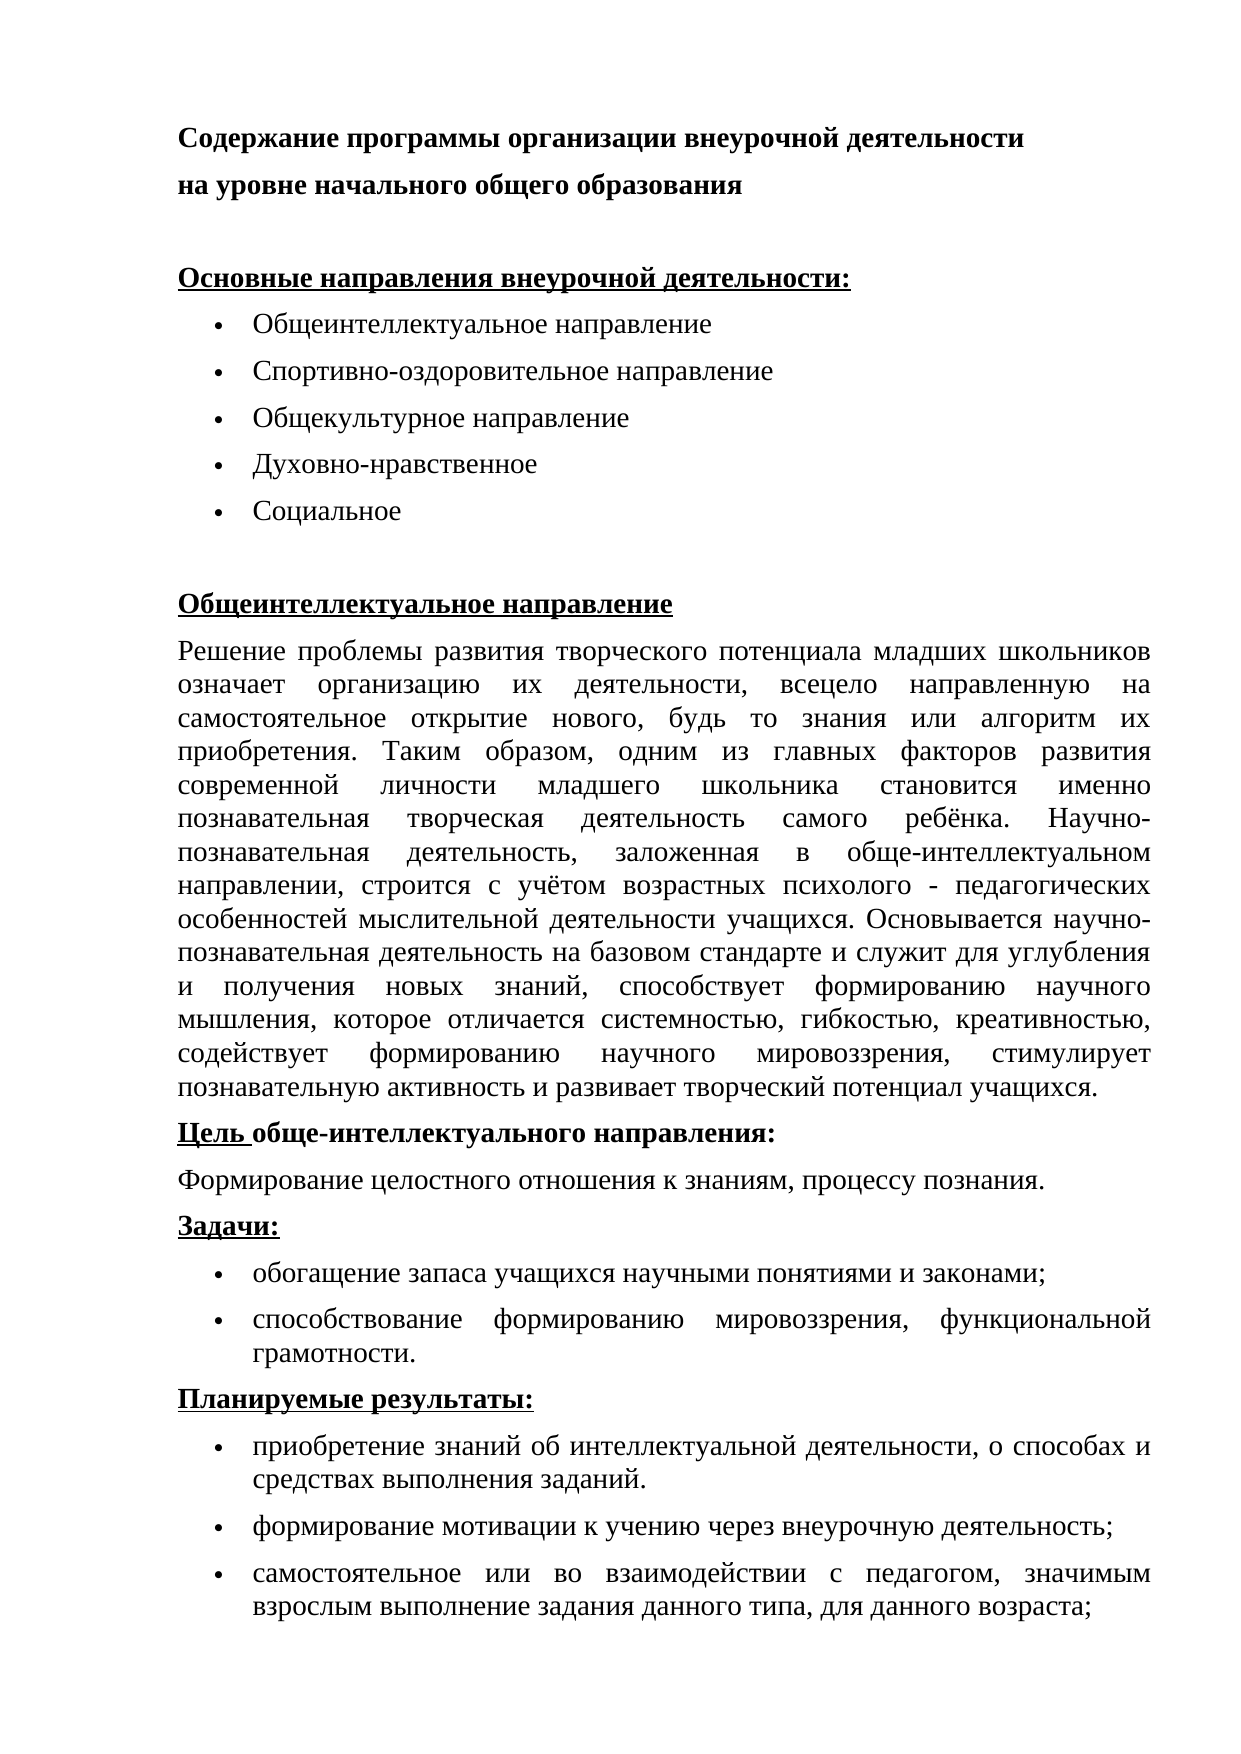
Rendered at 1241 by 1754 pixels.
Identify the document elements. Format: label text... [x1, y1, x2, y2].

text Основные направления внеурочной деятельности: [177, 260, 1152, 294]
list формирование мотивации к учению через внеурочную деятельность; [215, 1508, 1152, 1542]
text Формирование целостного отношения к знаниям, процессу познания. [177, 1162, 1152, 1195]
list Общекультурное направление [215, 400, 1152, 433]
text Общеинтеллектуальное направление [177, 586, 1152, 619]
list обогащение запаса учащихся научными понятиями и законами; [215, 1255, 1152, 1288]
text Задачи: [177, 1208, 1152, 1242]
text Планируемые результаты: [177, 1382, 1152, 1415]
text на уровне начального общего образования [177, 167, 1152, 201]
list способствование формированию мировоззрения, функциональной грамотности. [215, 1301, 1152, 1368]
list Духовно-нравственное [215, 446, 1152, 480]
text Цель обще-интеллектуального направления: [177, 1115, 1152, 1149]
list самостоятельное или во взаимодействии с педагогом, значимым взрослым выполнение задания данного типа, для данного возраста; [215, 1555, 1152, 1622]
list Общеинтеллектуальное направление [215, 307, 1152, 340]
list приобретение знаний об интеллектуальной деятельности, о способах и средствах выполнения заданий. [215, 1428, 1152, 1495]
text Содержание программы организации внеурочной деятельности [177, 120, 1152, 154]
text Решение проблемы развития творческого потенциала младших школьников означает организацию их деятельности, всецело направленную на самостоятельное открытие нового, будь то знания или алгоритм их приобретения. Таким образом, одним из главных факторов развития современной личности младшего школьника становится именно познавательная творческая деятельность самого ребёнка. Научно-познавательная деятельность, заложенная в обще-интеллектуальном направлении, строится с учётом возрастных психолого - педагогических особенностей мыслительной деятельности учащихся. Основывается научно-познавательная деятельность на базовом стандарте и служит для углубления и получения новых знаний, способствует формированию научного мышления, которое отличается системностью, гибкостью, креативностью, содействует формированию научного мировоззрения, стимулирует познавательную активность и развивает творческий потенциал учащихся. [177, 633, 1152, 1102]
list Спортивно-оздоровительное направление [215, 353, 1152, 387]
list Социальное [215, 493, 1152, 526]
